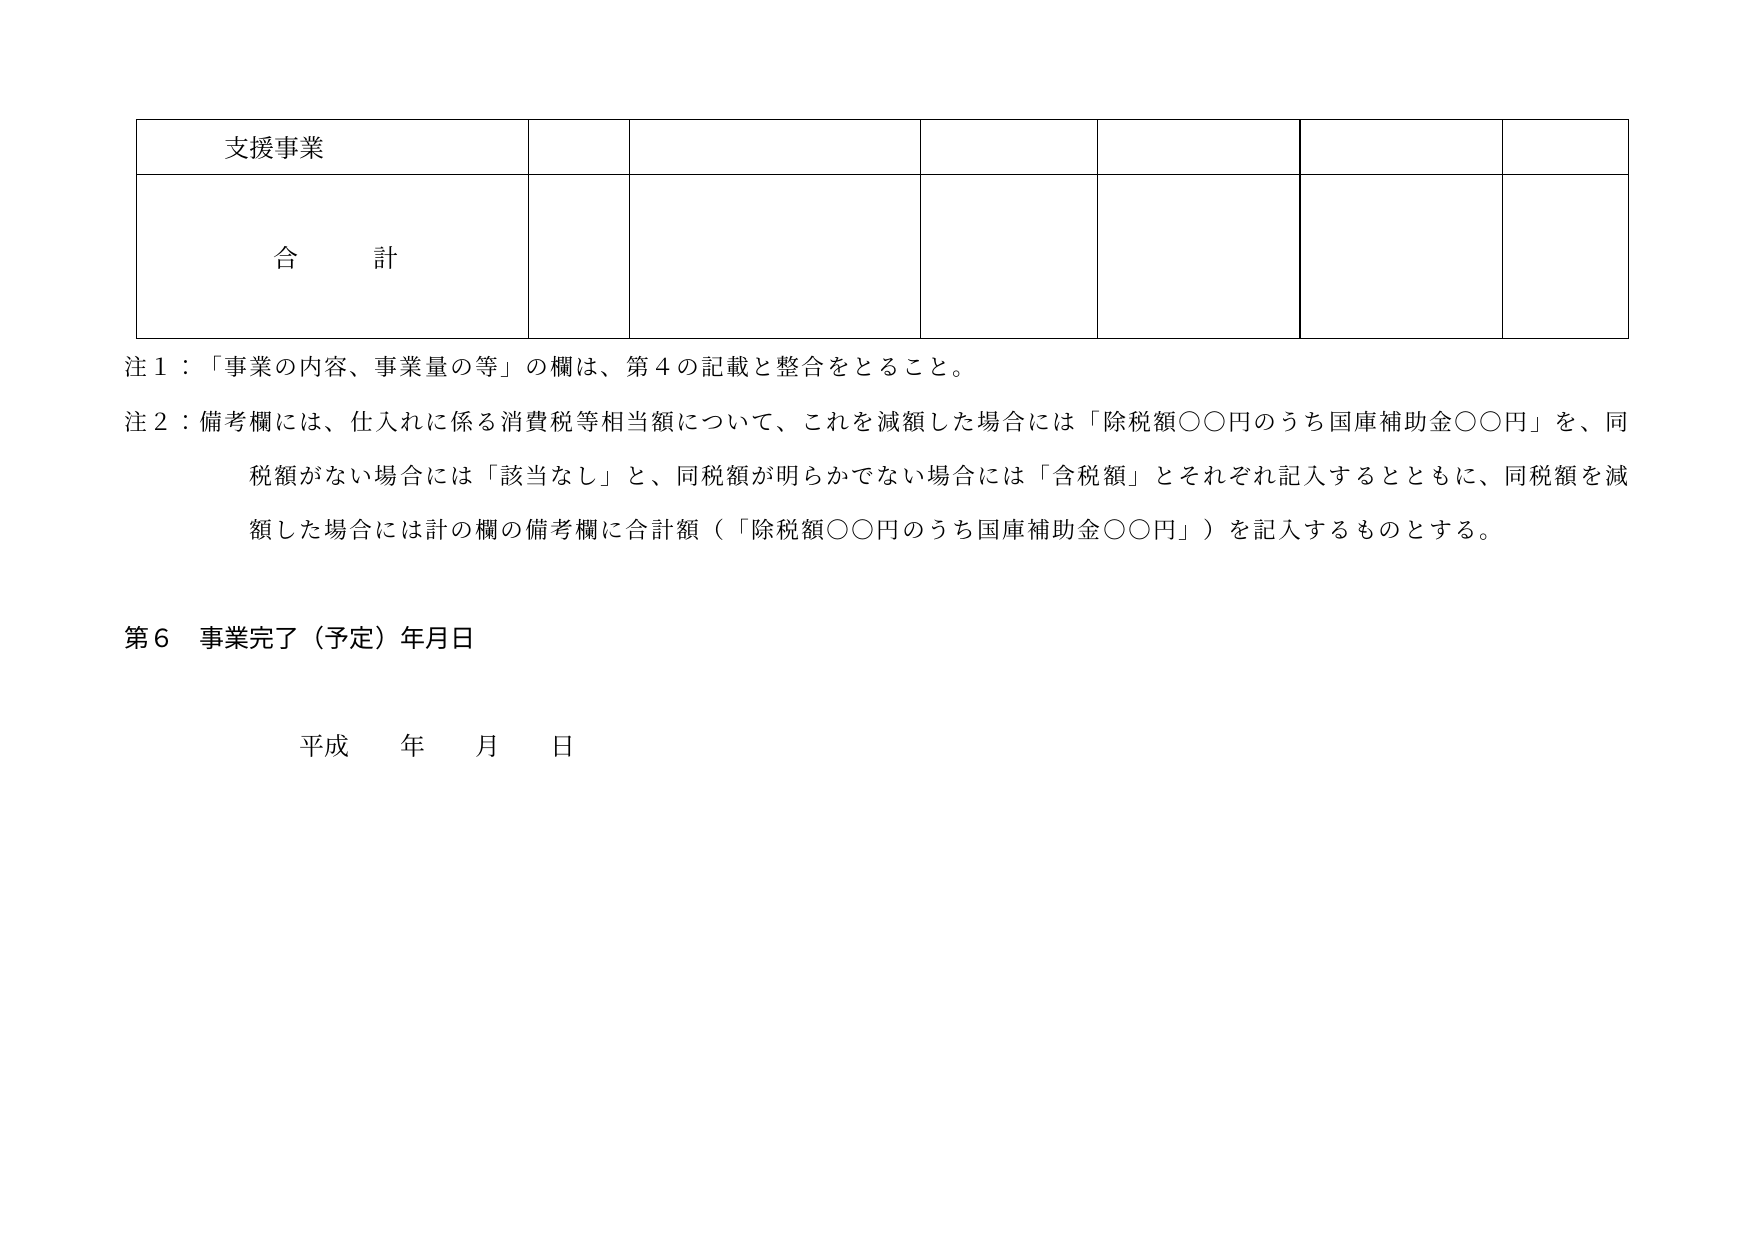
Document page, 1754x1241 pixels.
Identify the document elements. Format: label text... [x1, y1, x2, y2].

table_cell 円 [1301, 120, 1502, 174]
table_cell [137, 120, 528, 174]
table_cell [630, 175, 920, 338]
table_cell [630, 120, 920, 174]
table_cell 円 [921, 120, 1097, 174]
table_cell 合 計 [137, 175, 528, 338]
table_cell [1503, 175, 1628, 338]
table_cell [1301, 175, 1502, 338]
table_cell [529, 175, 629, 338]
text 注２：備考欄には、仕入れに係る消費税等相当額について、これを減額した場合には「除税額○○円のうち国庫補助金○○円」を、同税額がない場合には「該当なし」と、同税額が明らかでない場合には「含税額」とそれぞれ記入するとともに、同税額を減額した場合には計の欄の備考欄に合計額（「除税額○○円のうち国庫補助金○○円」）を記入するものとする。 [124, 393, 1630, 556]
table_cell [921, 175, 1097, 338]
text 注１：「事業の内容、事業量の等」の欄は、第４の記載と整合をとること。 [124, 339, 1630, 393]
table_cell 定額 [529, 120, 629, 174]
table_cell [1503, 120, 1628, 174]
table_cell 円 [1098, 120, 1299, 174]
text 平成 年 月 日 [124, 718, 1630, 772]
text 第６ 事業完了（予定）年月日 [124, 610, 1630, 664]
table_cell [1098, 175, 1299, 338]
